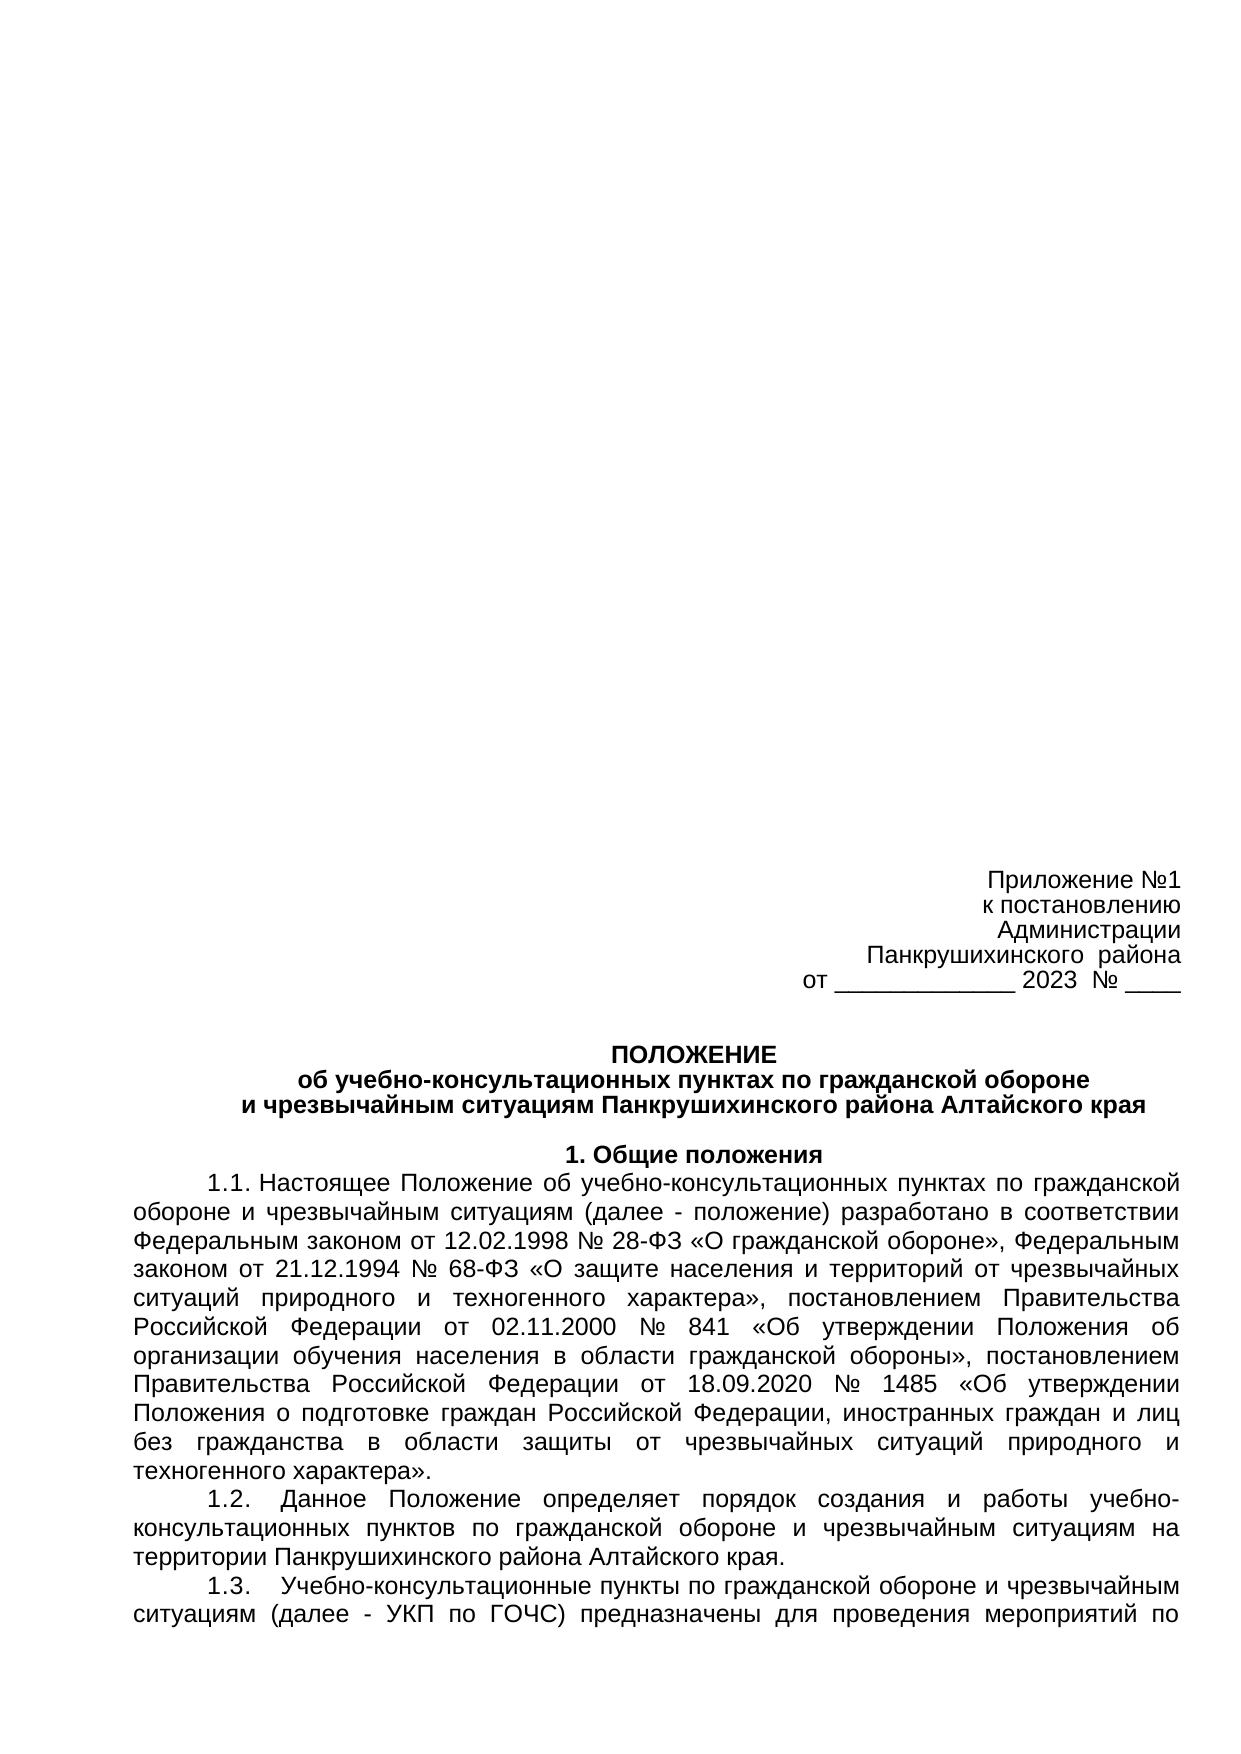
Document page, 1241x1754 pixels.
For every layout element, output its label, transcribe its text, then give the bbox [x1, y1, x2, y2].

text и чрезвычайным ситуациям Панкрушихинского района Алтайского края [133, 1093, 1181, 1118]
text от _____________ 2023 № ____ [723, 968, 1181, 993]
text Приложение №1 [723, 868, 1181, 893]
text 1. Общие положения [133, 1143, 1181, 1168]
text к постановлению Администрации [723, 893, 1181, 943]
list Данное Положение определяет порядок создания и работы учебно-консультационных пунктов по гражданской обороне и чрезвычайным ситуациям на территории Панкрушихинского района Алтайского края. [133, 1484, 1181, 1571]
text об учебно-консультационных пунктах по гражданской обороне [133, 1068, 1181, 1093]
text ПОЛОЖЕНИЕ [133, 1043, 1181, 1068]
text Панкрушихинского района [723, 943, 1181, 968]
list Настоящее Положение об учебно-консультационных пунктах по гражданской обороне и чрезвычайным ситуациям (далее - положение) разработано в соответствии Федеральным законом от 12.02.1998 № 28-ФЗ «О гражданской обороне», Федеральным законом от 21.12.1994 № 68-ФЗ «О защите населения и территорий от чрезвычайных ситуаций природного и техногенного характера», постановлением Правительства Российской Федерации от 02.11.2000 № 841 «Об утверждении Положения об организации обучения населения в области гражданской обороны», постановлением Правительства Российской Федерации от 18.09.2020 № 1485 «Об утверждении Положения о подготовке граждан Российской Федерации, иностранных граждан и лиц без гражданства в области защиты от чрезвычайных ситуаций природного и техногенного характера». [133, 1168, 1181, 1484]
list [133, 1571, 1181, 1628]
